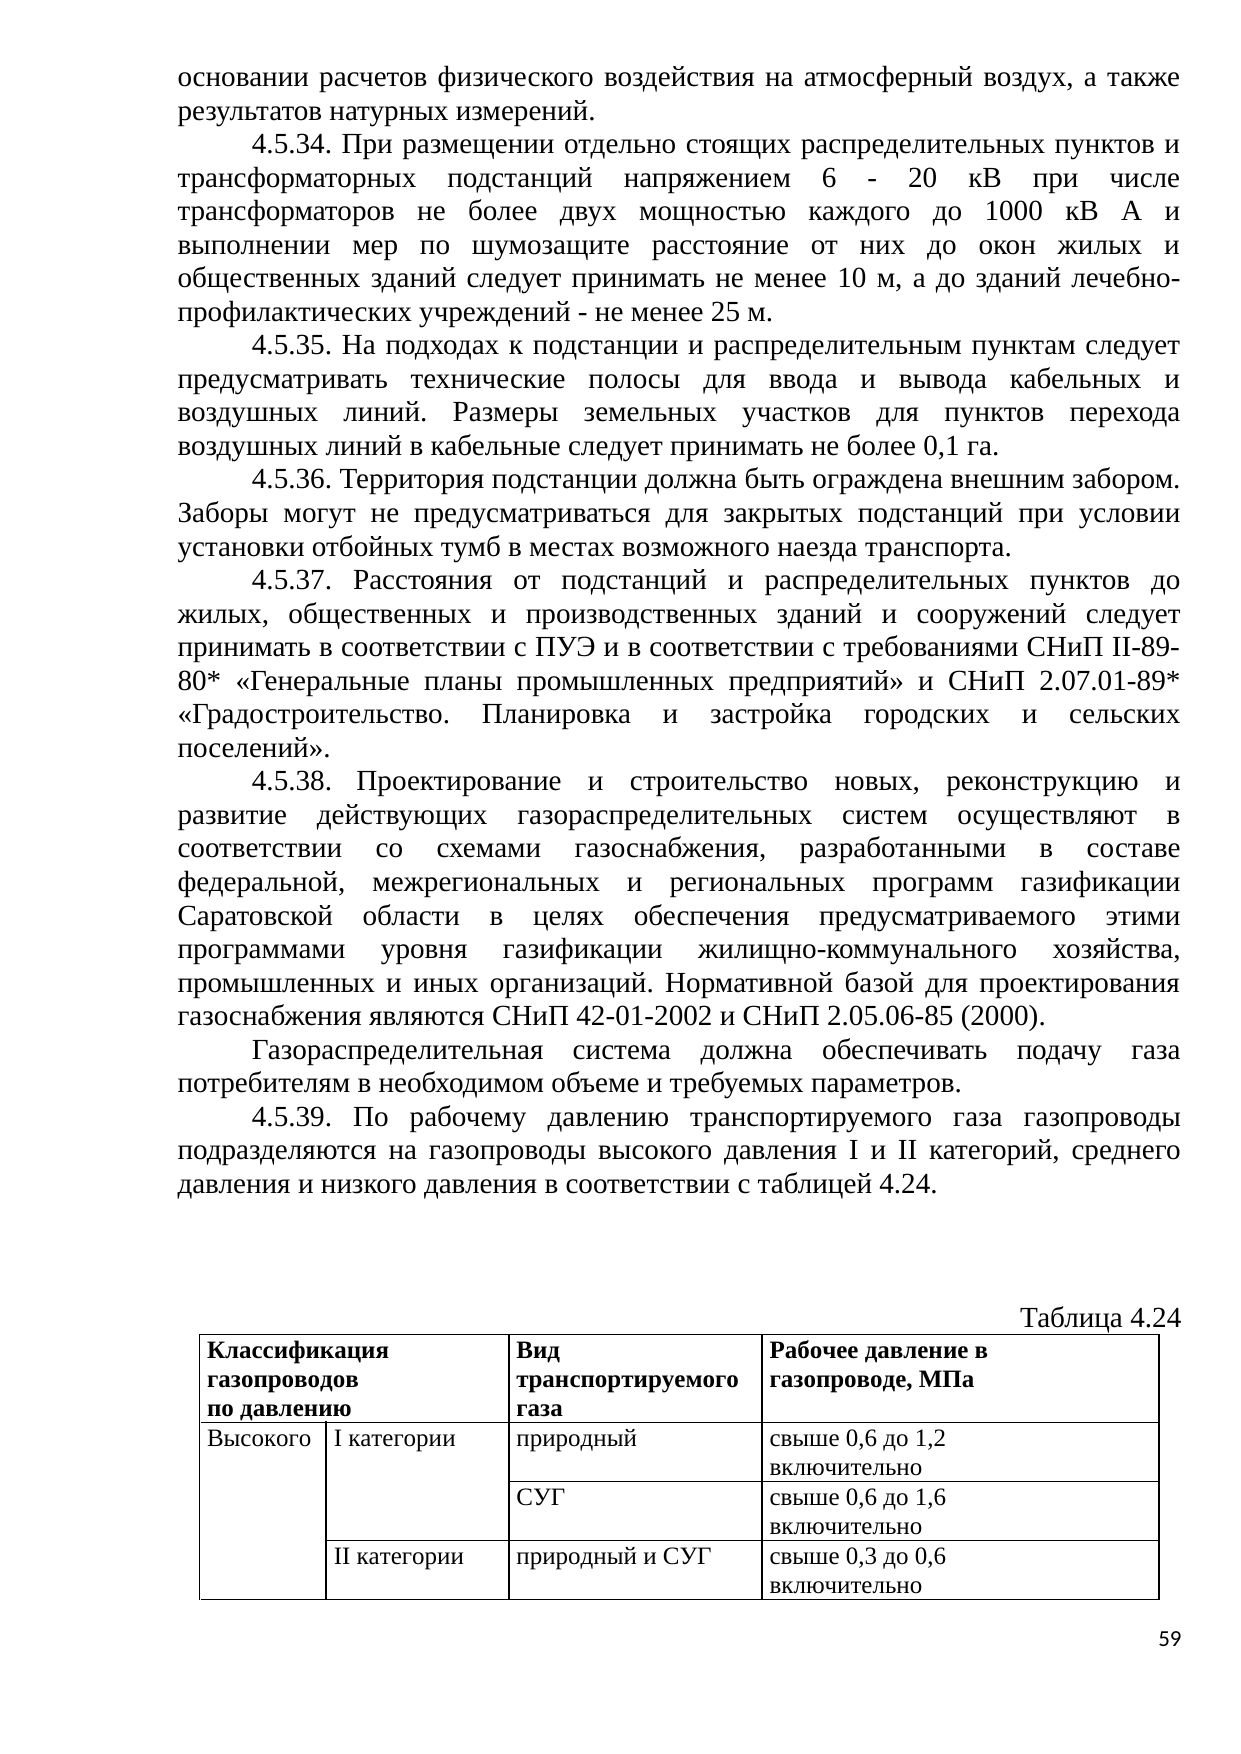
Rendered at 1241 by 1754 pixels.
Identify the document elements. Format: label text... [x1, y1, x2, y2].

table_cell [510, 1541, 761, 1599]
text Газораспределительная система должна обеспечивать подачу газа потребителям в необходимом объеме и требуемых параметров. [177, 1032, 1181, 1099]
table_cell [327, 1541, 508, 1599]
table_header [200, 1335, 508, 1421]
text 4.5.35. На подходах к подстанции и распределительным пунктам следует предусматривать технические полосы для ввода и вывода кабельных и воздушных линий. Размеры земельных участков для пунктов перехода воздушных линий в кабельные следует принимать не более 0,1 га. [177, 327, 1181, 462]
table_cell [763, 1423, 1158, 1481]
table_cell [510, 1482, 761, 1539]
text 4.5.39. По рабочему давлению транспортируемого газа газопроводы подразделяются на газопроводы высокого давления I и II категорий, среднего давления и низкого давления в соответствии с таблицей 4.24. [177, 1099, 1181, 1199]
text 4.5.34. При размещении отдельно стоящих распределительных пунктов и трансформаторных подстанций напряжением 6 - 20 кВ при числе трансформаторов не более двух мощностью каждого до 1000 кВ А и выполнении мер по шумозащите расстояние от них до окон жилых и общественных зданий следует принимать не менее 10 м, а до зданий лечебно-профилактических учреждений - не менее 25 м. [177, 126, 1181, 327]
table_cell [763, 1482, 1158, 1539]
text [177, 59, 1181, 126]
text 4.5.36. Территория подстанции должна быть ограждена внешним забором. Заборы могут не предусматриваться для закрытых подстанций при условии установки отбойных тумб в местах возможного наезда транспорта. [177, 462, 1181, 562]
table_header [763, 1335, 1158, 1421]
text Таблица 4.24 [177, 1300, 1181, 1334]
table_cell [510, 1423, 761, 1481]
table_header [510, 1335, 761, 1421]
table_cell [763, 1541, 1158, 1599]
text 4.5.37. Расстояния от подстанций и распределительных пунктов до жилых, общественных и производственных зданий и сооружений следует принимать в соответствии с ПУЭ и в соответствии с требованиями СНиП II-89-80* «Генеральные планы промышленных предприятий» и СНиП 2.07.01-89* «Градостроительство. Планировка и застройка городских и сельских поселений». [177, 562, 1181, 763]
text 4.5.38. Проектирование и строительство новых, реконструкцию и развитие действующих газораспределительных систем осуществляют в соответствии со схемами газоснабжения, разработанными в составе федеральной, межрегиональных и региональных программ газификации Саратовской области в целях обеспечения предусматриваемого этими программами уровня газификации жилищно-коммунального хозяйства, промышленных и иных организаций. Нормативной базой для проектирования газоснабжения являются СНиП 42-01-2002 и СНиП 2.05.06-85 (2000). [177, 763, 1181, 1032]
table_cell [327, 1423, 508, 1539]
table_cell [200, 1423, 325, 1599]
